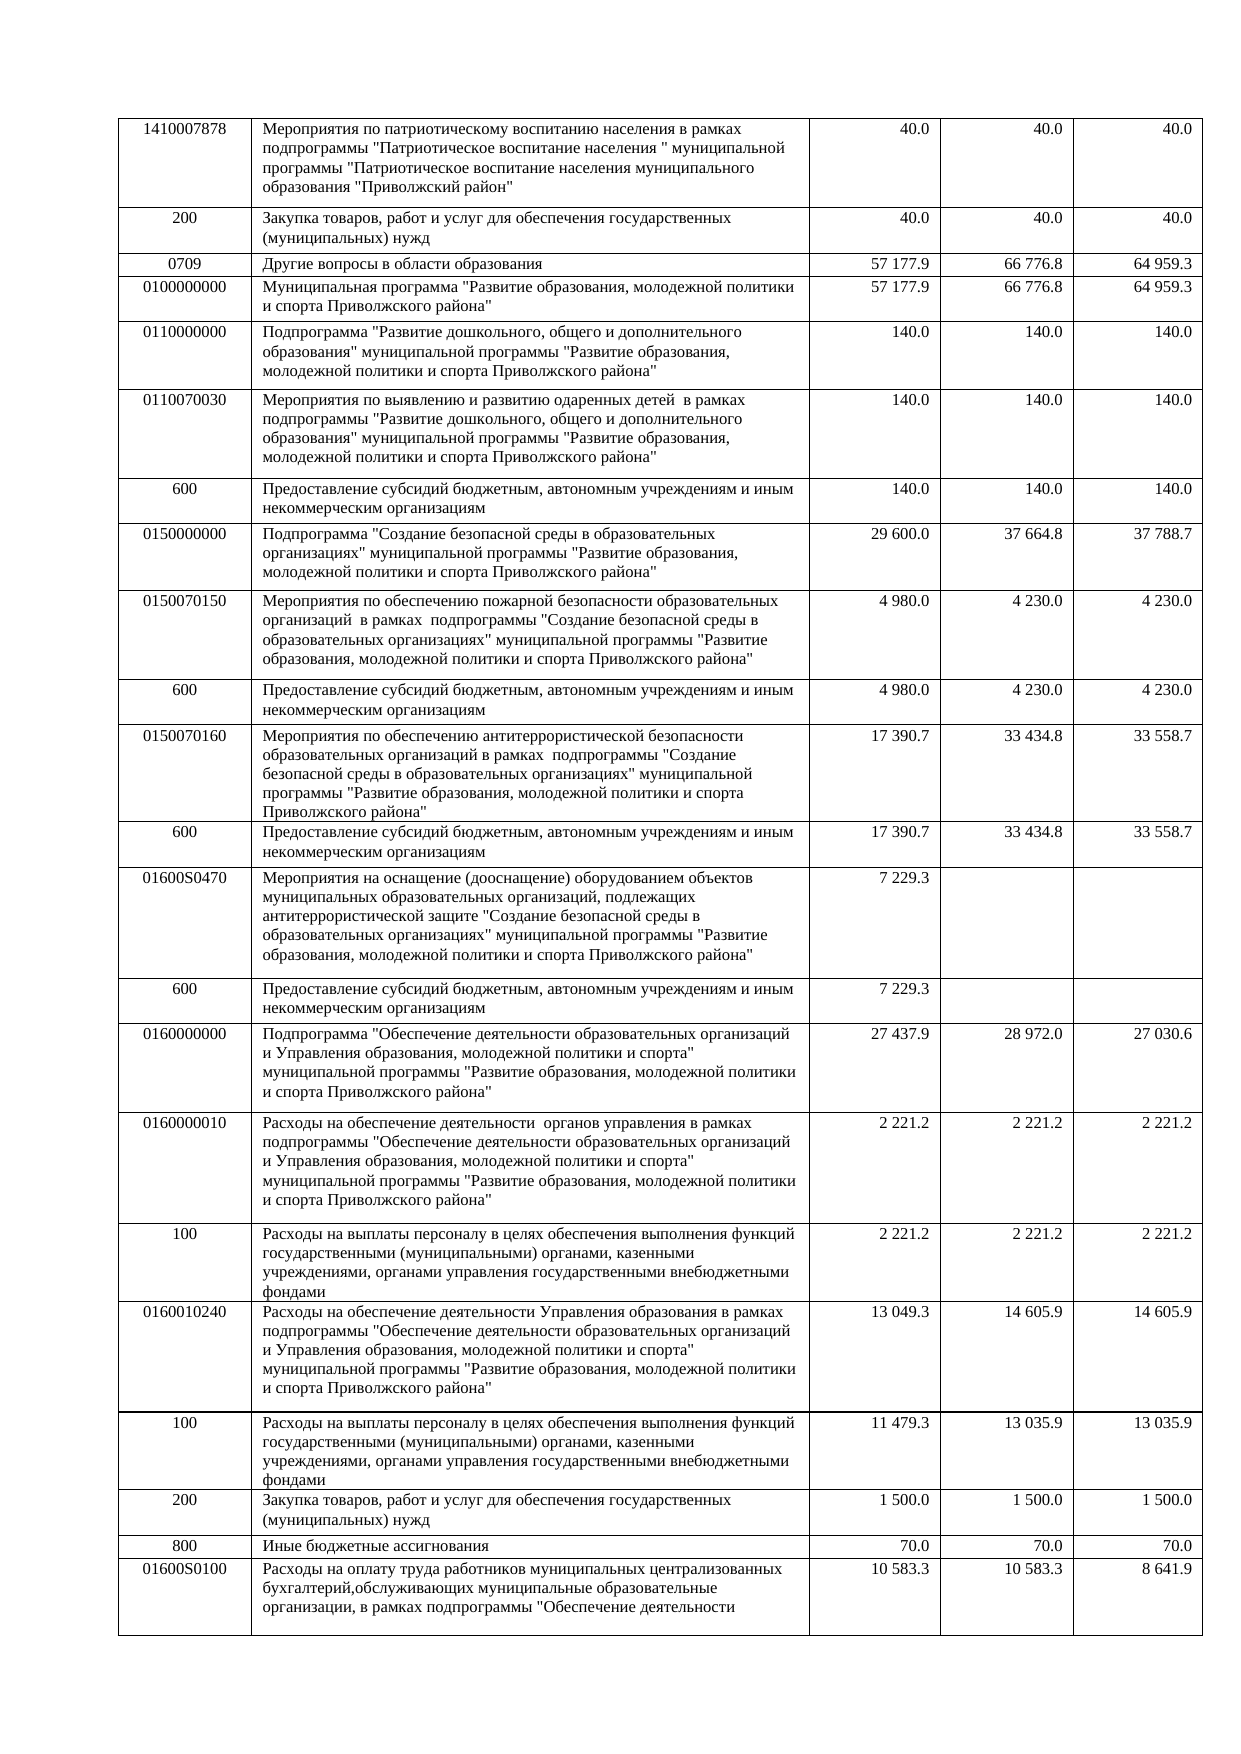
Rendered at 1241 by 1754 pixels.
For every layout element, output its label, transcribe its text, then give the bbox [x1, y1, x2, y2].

table_cell 40.0 [810, 119, 940, 207]
table_cell [941, 979, 1073, 1023]
table_cell Предоставление субсидий бюджетным, автономным учреждениям и иным некоммерческим организациям [252, 680, 809, 724]
table_cell 200 [119, 208, 251, 252]
table_cell 33 558.7 [1074, 822, 1202, 867]
table_cell 2 221.2 [1074, 1113, 1202, 1223]
table_cell 0110000000 [119, 322, 251, 388]
table_cell 13 035.9 [941, 1413, 1073, 1489]
table_cell Подпрограмма "Обеспечение деятельности образовательных организаций и Управления образования, молодежной политики и спорта" муниципальной программы "Развитие образования, молодежной политики и спорта Приволжского района" [252, 1024, 809, 1112]
table_cell 600 [119, 479, 251, 523]
table_cell 10 583.3 [941, 1559, 1073, 1635]
table_cell Расходы на обеспечение деятельности Управления образования в рамках подпрограммы "Обеспечение деятельности образовательных организаций и Управления образования, молодежной политики и спорта" муниципальной программы "Развитие образования, молодежной политики и спорта Приволжского района" [252, 1302, 809, 1411]
table_cell 0100000000 [119, 277, 251, 321]
table_cell 40.0 [941, 208, 1073, 252]
table_cell Другие вопросы в области образования [252, 254, 809, 276]
table_cell 8 641.9 [1074, 1559, 1202, 1635]
table_cell 33 558.7 [1074, 725, 1202, 821]
table_cell 40.0 [1074, 119, 1202, 207]
table_cell Иные бюджетные ассигнования [252, 1536, 809, 1558]
table_cell 0160000010 [119, 1113, 251, 1223]
table_cell Мероприятия по обеспечению антитеррористической безопасности образовательных организаций в рамках подпрограммы "Создание безопасной среды в образовательных организациях" муниципальной программы "Развитие образования, молодежной политики и спорта Приволжского района" [252, 725, 809, 821]
table_cell [1074, 979, 1202, 1023]
table_cell 0160000000 [119, 1024, 251, 1112]
table_cell 33 434.8 [941, 725, 1073, 821]
table_cell 0150000000 [119, 524, 251, 590]
table_cell 64 959.3 [1074, 277, 1202, 321]
table_cell 01600S0100 [119, 1559, 251, 1635]
table_cell 140.0 [1074, 479, 1202, 523]
table_cell Мероприятия по выявлению и развитию одаренных детей в рамках подпрограммы "Развитие дошкольного, общего и дополнительного образования" муниципальной программы "Развитие образования, молодежной политики и спорта Приволжского района" [252, 390, 809, 477]
table_cell [941, 868, 1073, 977]
table_cell 0110070030 [119, 390, 251, 477]
table_cell 37 788.7 [1074, 524, 1202, 590]
table_cell 33 434.8 [941, 822, 1073, 867]
table_cell Расходы на обеспечение деятельности органов управления в рамках подпрограммы "Обеспечение деятельности образовательных организаций и Управления образования, молодежной политики и спорта" муниципальной программы "Развитие образования, молодежной политики и спорта Приволжского района" [252, 1113, 809, 1223]
table_cell 13 049.3 [810, 1302, 940, 1411]
table_cell 100 [119, 1224, 251, 1301]
table_cell Закупка товаров, работ и услуг для обеспечения государственных (муниципальных) нужд [252, 1490, 809, 1534]
table_cell 4 230.0 [1074, 591, 1202, 679]
table_cell 4 230.0 [941, 591, 1073, 679]
table_cell 1 500.0 [1074, 1490, 1202, 1534]
table_cell 140.0 [941, 322, 1073, 388]
table_cell 70.0 [810, 1536, 940, 1558]
table_cell 0150070150 [119, 591, 251, 679]
table_cell 2 221.2 [941, 1224, 1073, 1301]
table_cell 800 [119, 1536, 251, 1558]
table_cell [1074, 868, 1202, 977]
table_cell 40.0 [1074, 208, 1202, 252]
table_cell 14 605.9 [1074, 1302, 1202, 1411]
table_cell 140.0 [1074, 322, 1202, 388]
table_cell 37 664.8 [941, 524, 1073, 590]
table_cell 1410007878 [119, 119, 251, 207]
table_cell 0709 [119, 254, 251, 276]
table_cell 10 583.3 [810, 1559, 940, 1635]
table_cell 70.0 [941, 1536, 1073, 1558]
table_cell 600 [119, 979, 251, 1023]
table_cell 11 479.3 [810, 1413, 940, 1489]
table_cell Подпрограмма "Развитие дошкольного, общего и дополнительного образования" муниципальной программы "Развитие образования, молодежной политики и спорта Приволжского района" [252, 322, 809, 388]
table_cell 4 230.0 [941, 680, 1073, 724]
table_cell 66 776.8 [941, 277, 1073, 321]
table_cell Мероприятия по патриотическому воспитанию населения в рамках подпрограммы "Патриотическое воспитание населения " муниципальной программы "Патриотическое воспитание населения муниципального образования "Приволжский район" [252, 119, 809, 207]
table_cell 2 221.2 [810, 1224, 940, 1301]
table_cell 66 776.8 [941, 254, 1073, 276]
table_cell 140.0 [1074, 390, 1202, 477]
table_cell 40.0 [810, 208, 940, 252]
table_cell 7 229.3 [810, 868, 940, 977]
table_cell 14 605.9 [941, 1302, 1073, 1411]
table_cell 27 030.6 [1074, 1024, 1202, 1112]
table_cell 140.0 [941, 390, 1073, 477]
table_cell 40.0 [941, 119, 1073, 207]
table_cell 140.0 [810, 479, 940, 523]
table_cell 140.0 [941, 479, 1073, 523]
table_cell 64 959.3 [1074, 254, 1202, 276]
table_cell 17 390.7 [810, 822, 940, 867]
table_cell 57 177.9 [810, 277, 940, 321]
table_cell 140.0 [810, 322, 940, 388]
table_cell 2 221.2 [1074, 1224, 1202, 1301]
table_cell Подпрограмма "Создание безопасной среды в образовательных организациях" муниципальной программы "Развитие образования, молодежной политики и спорта Приволжского района" [252, 524, 809, 590]
table_cell 01600S0470 [119, 868, 251, 977]
table_cell 29 600.0 [810, 524, 940, 590]
table_cell 100 [119, 1413, 251, 1489]
table_cell 4 230.0 [1074, 680, 1202, 724]
table_cell Предоставление субсидий бюджетным, автономным учреждениям и иным некоммерческим организациям [252, 979, 809, 1023]
table_cell Предоставление субсидий бюджетным, автономным учреждениям и иным некоммерческим организациям [252, 822, 809, 867]
table_cell Мероприятия по обеспечению пожарной безопасности образовательных организаций в рамках подпрограммы "Создание безопасной среды в образовательных организациях" муниципальной программы "Развитие образования, молодежной политики и спорта Приволжского района" [252, 591, 809, 679]
table_cell Предоставление субсидий бюджетным, автономным учреждениям и иным некоммерческим организациям [252, 479, 809, 523]
table_cell 4 980.0 [810, 591, 940, 679]
table_cell 1 500.0 [941, 1490, 1073, 1534]
table_cell 27 437.9 [810, 1024, 940, 1112]
table_cell 1 500.0 [810, 1490, 940, 1534]
table_cell 0160010240 [119, 1302, 251, 1411]
table_cell 2 221.2 [810, 1113, 940, 1223]
table_cell 28 972.0 [941, 1024, 1073, 1112]
table_cell 600 [119, 822, 251, 867]
table_cell 140.0 [810, 390, 940, 477]
table_cell 7 229.3 [810, 979, 940, 1023]
table_cell 0150070160 [119, 725, 251, 821]
table_cell 57 177.9 [810, 254, 940, 276]
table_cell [252, 1559, 809, 1635]
table_cell Муниципальная программа "Развитие образования, молодежной политики и спорта Приволжского района" [252, 277, 809, 321]
table_cell 2 221.2 [941, 1113, 1073, 1223]
table_cell Мероприятия на оснащение (дооснащение) оборудованием объектов муниципальных образовательных организаций, подлежащих антитеррористической защите "Создание безопасной среды в образовательных организациях" муниципальной программы "Развитие образования, молодежной политики и спорта Приволжского района" [252, 868, 809, 977]
table_cell 13 035.9 [1074, 1413, 1202, 1489]
table_cell 600 [119, 680, 251, 724]
table_cell Закупка товаров, работ и услуг для обеспечения государственных (муниципальных) нужд [252, 208, 809, 252]
table_cell 200 [119, 1490, 251, 1534]
table_cell 4 980.0 [810, 680, 940, 724]
table_cell 70.0 [1074, 1536, 1202, 1558]
table_cell 17 390.7 [810, 725, 940, 821]
